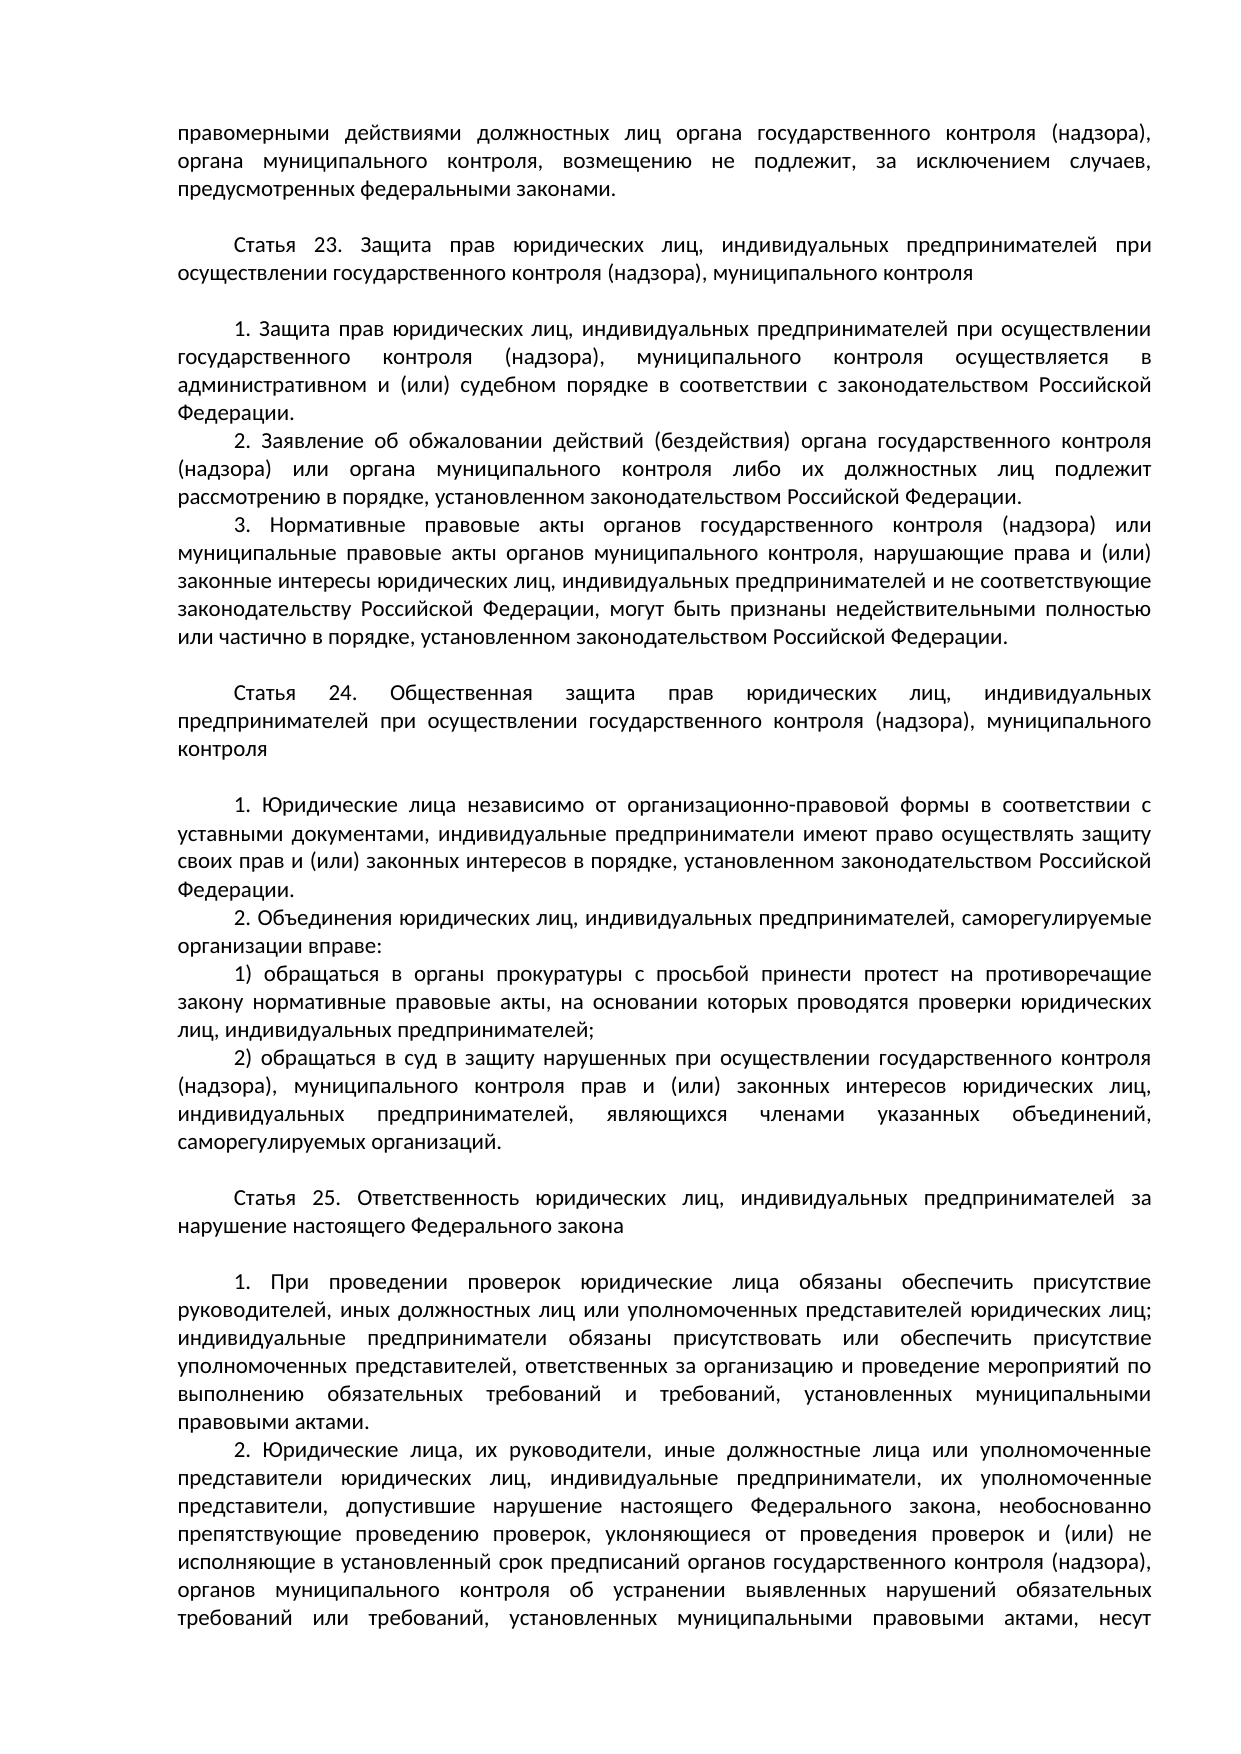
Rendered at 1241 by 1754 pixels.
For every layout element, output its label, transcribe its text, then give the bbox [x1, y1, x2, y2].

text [177, 118, 1152, 202]
text 1) обращаться в органы прокуратуры с просьбой принести протест на противоречащие закону нормативные правовые акты, на основании которых проводятся проверки юридических лиц, индивидуальных предпринимателей; [177, 959, 1152, 1043]
text 3. Нормативные правовые акты органов государственного контроля (надзора) или муниципальные правовые акты органов муниципального контроля, нарушающие права и (или) законные интересы юридических лиц, индивидуальных предпринимателей и не соответствующие законодательству Российской Федерации, могут быть признаны недействительными полностью или частично в порядке, установленном законодательством Российской Федерации. [177, 510, 1152, 651]
text 1. Юридические лица независимо от организационно-правовой формы в соответствии с уставными документами, индивидуальные предприниматели имеют право осуществлять защиту своих прав и (или) законных интересов в порядке, установленном законодательством Российской Федерации. [177, 791, 1152, 903]
text 2. Объединения юридических лиц, индивидуальных предпринимателей, саморегулируемые организации вправе: [177, 903, 1152, 959]
text 2) обращаться в суд в защиту нарушенных при осуществлении государственного контроля (надзора), муниципального контроля прав и (или) законных интересов юридических лиц, индивидуальных предпринимателей, являющихся членами указанных объединений, саморегулируемых организаций. [177, 1043, 1152, 1155]
text Статья 25. Ответственность юридических лиц, индивидуальных предпринимателей за нарушение настоящего Федерального закона [177, 1183, 1152, 1239]
text 2. Заявление об обжаловании действий (бездействия) органа государственного контроля (надзора) или органа муниципального контроля либо их должностных лиц подлежит рассмотрению в порядке, установленном законодательством Российской Федерации. [177, 426, 1152, 510]
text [177, 1435, 1152, 1631]
text Статья 23. Защита прав юридических лиц, индивидуальных предпринимателей при осуществлении государственного контроля (надзора), муниципального контроля [177, 230, 1152, 286]
text 1. При проведении проверок юридические лица обязаны обеспечить присутствие руководителей, иных должностных лиц или уполномоченных представителей юридических лиц; индивидуальные предприниматели обязаны присутствовать или обеспечить присутствие уполномоченных представителей, ответственных за организацию и проведение мероприятий по выполнению обязательных требований и требований, установленных муниципальными правовыми актами. [177, 1267, 1152, 1435]
text 1. Защита прав юридических лиц, индивидуальных предпринимателей при осуществлении государственного контроля (надзора), муниципального контроля осуществляется в административном и (или) судебном порядке в соответствии с законодательством Российской Федерации. [177, 314, 1152, 426]
text Статья 24. Общественная защита прав юридических лиц, индивидуальных предпринимателей при осуществлении государственного контроля (надзора), муниципального контроля [177, 678, 1152, 763]
